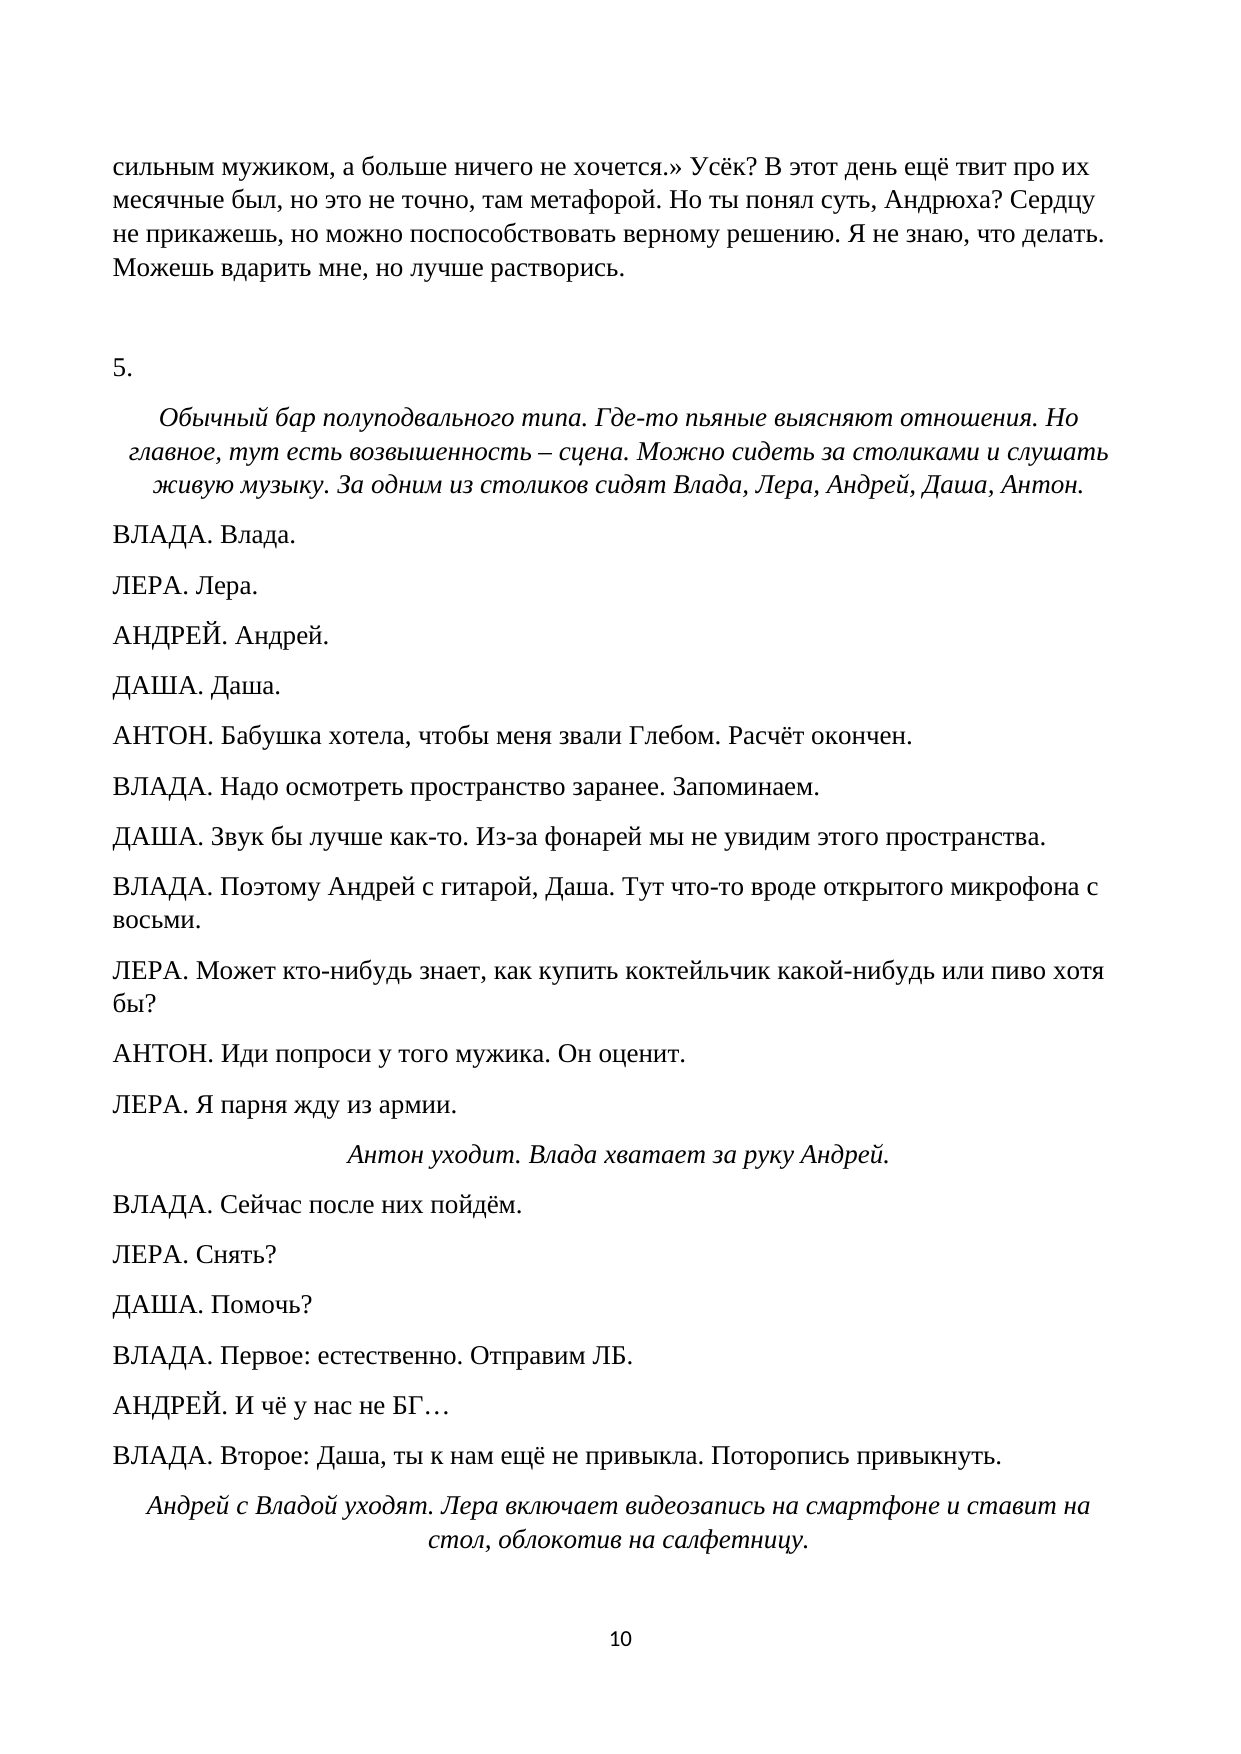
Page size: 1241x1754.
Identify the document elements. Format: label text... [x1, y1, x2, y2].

text ВЛАДА. Первое: естественно. Отправим ЛБ. [112, 1339, 1128, 1370]
text ЛЕРА. Снять? [112, 1238, 1128, 1269]
text Антон уходит. Влада хватает за руку Андрей. [112, 1138, 1128, 1169]
text ЛЕРА. Может кто-нибудь знает, как купить коктейльчик какой-нибудь или пиво хотя бы? [112, 954, 1128, 1018]
text АНТОН. Бабушка хотела, чтобы меня звали Глебом. Расчёт окончен. [112, 719, 1128, 751]
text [112, 150, 1128, 282]
text АНТОН. Иди попроси у того мужика. Он оценит. [112, 1037, 1128, 1069]
text ВЛАДА. Сейчас после них пойдём. [112, 1188, 1128, 1219]
text Андрей с Владой уходят. Лера включает видеозапись на смартфоне и ставит на стол, облокотив на салфетницу. [112, 1489, 1128, 1554]
text ДАША. Помочь? [112, 1288, 1128, 1320]
text АНДРЕЙ. И чё у нас не БГ… [112, 1389, 1128, 1420]
text ДАША. Даша. [112, 669, 1128, 700]
text ДАША. Звук бы лучше как-то. Из-за фонарей мы не увидим этого пространства. [112, 820, 1128, 851]
text АНДРЕЙ. Андрей. [112, 619, 1128, 650]
text ВЛАДА. Надо осмотреть пространство заранее. Запоминаем. [112, 769, 1128, 801]
text ВЛАДА. Поэтому Андрей с гитарой, Даша. Тут что-то вроде открытого микрофона с восьми. [112, 870, 1128, 935]
text Обычный бар полуподвального типа. Где-то пьяные выясняют отношения. Но главное, тут есть возвышенность – сцена. Можно сидеть за столиками и слушать живую музыку. За одним из столиков сидят Влада, Лера, Андрей, Даша, Антон. [112, 401, 1128, 499]
text ЛЕРА. Я парня жду из армии. [112, 1088, 1128, 1119]
text ЛЕРА. Лера. [112, 569, 1128, 600]
text 5. [112, 351, 1128, 382]
text ВЛАДА. Второе: Даша, ты к нам ещё не привыкла. Поторопись привыкнуть. [112, 1439, 1128, 1470]
text ВЛАДА. Влада. [112, 518, 1128, 550]
